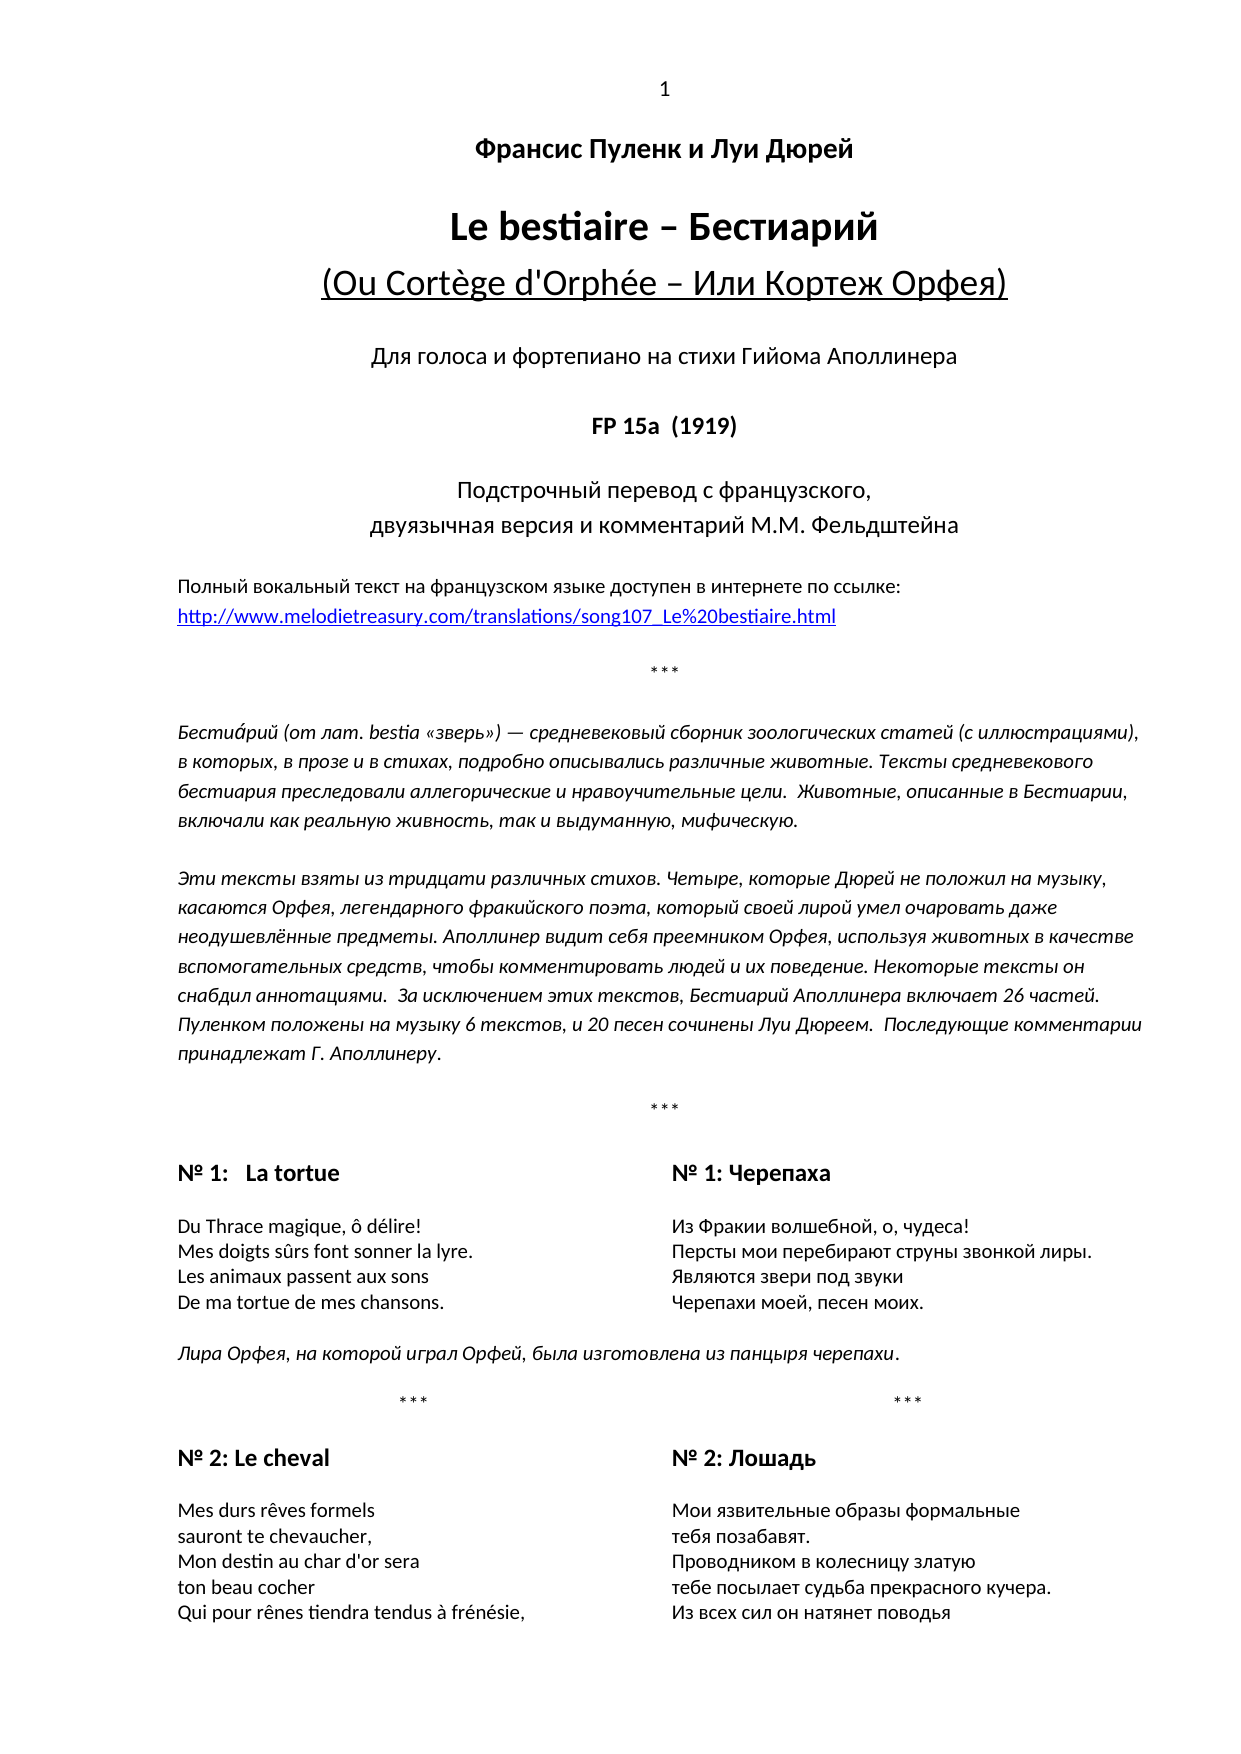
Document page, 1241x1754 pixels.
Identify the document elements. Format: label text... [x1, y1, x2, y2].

text Для голоса и фортепиано на стихи Гийома Аполлинера [177, 340, 1152, 371]
text FP 15а (1919) [177, 410, 1152, 441]
text двуязычная версия и комментарий М.М. Фельдштейна [177, 509, 1152, 540]
text http://www.melodietreasury.com/translations/song107_Le%20bestiaire.html [177, 603, 1152, 628]
text Полный вокальный текст на французском языке доступен в интернете по ссылке: [177, 574, 1152, 599]
text *** [177, 1099, 1152, 1124]
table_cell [166, 1442, 660, 1625]
text Франсис Пуленк и Луи Дюрей [177, 130, 1152, 166]
table_header № 1: La tortue Du Thrace magique, ô délire! Mes doigts sûrs font sonner la lyre. Les animaux passent aux sons De ma tortue de mes chansons. [166, 1157, 660, 1340]
table_cell *** [660, 1391, 1155, 1442]
table_cell *** [166, 1391, 660, 1442]
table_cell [660, 1442, 1155, 1625]
text Бестиа́рий (от лат. bestia «зверь») — средневековый сборник зоологических статей (с иллюстрациями), в которых, в прозе и в стихах, подробно описывались различные животные. Тексты средневекового бестиария преследовали аллегорические и нравоучительные цели. Животные, описанные в Бестиарии, включали как реальную живность, так и выдуманную, мифическую. [177, 719, 1152, 832]
text Эти тексты взяты из тридцати различных стихов. Четыре, которые Дюрей не положил на музыку, касаются Орфея, легендарного фракийского поэта, который своей лирой умел очаровать даже неодушевлённые предметы. Аполлинер видит себя преемником Орфея, используя животных в качестве вспомогательных средств, чтобы комментировать людей и их поведение. Некоторые тексты он снабдил аннотациями. За исключением этих текстов, Бестиарий Аполлинера включает 26 частей. Пуленком положены на музыку 6 текстов, и 20 песен сочинены Луи Дюреем. Последующие комментарии принадлежат Г. Аполлинеру. [177, 865, 1152, 1066]
text Le bestiaire – Бестиарий [177, 200, 1152, 251]
table_cell Лира Орфея, на которой играл Орфей, была изготовлена из панцыря черепахи. [166, 1340, 1155, 1391]
text Подстрочный перевод с французского, [177, 474, 1152, 505]
table_header № 1: Черепаха Из Фракии волшебной, о, чудеса! Персты мои перебирают струны звонкой лиры. Являются звери под звуки Черепахи моей, песен моих. [660, 1157, 1155, 1340]
text *** [177, 661, 1152, 687]
text (Оu Cortège d'Orphée – Или Кортеж Орфея) [177, 258, 1152, 304]
